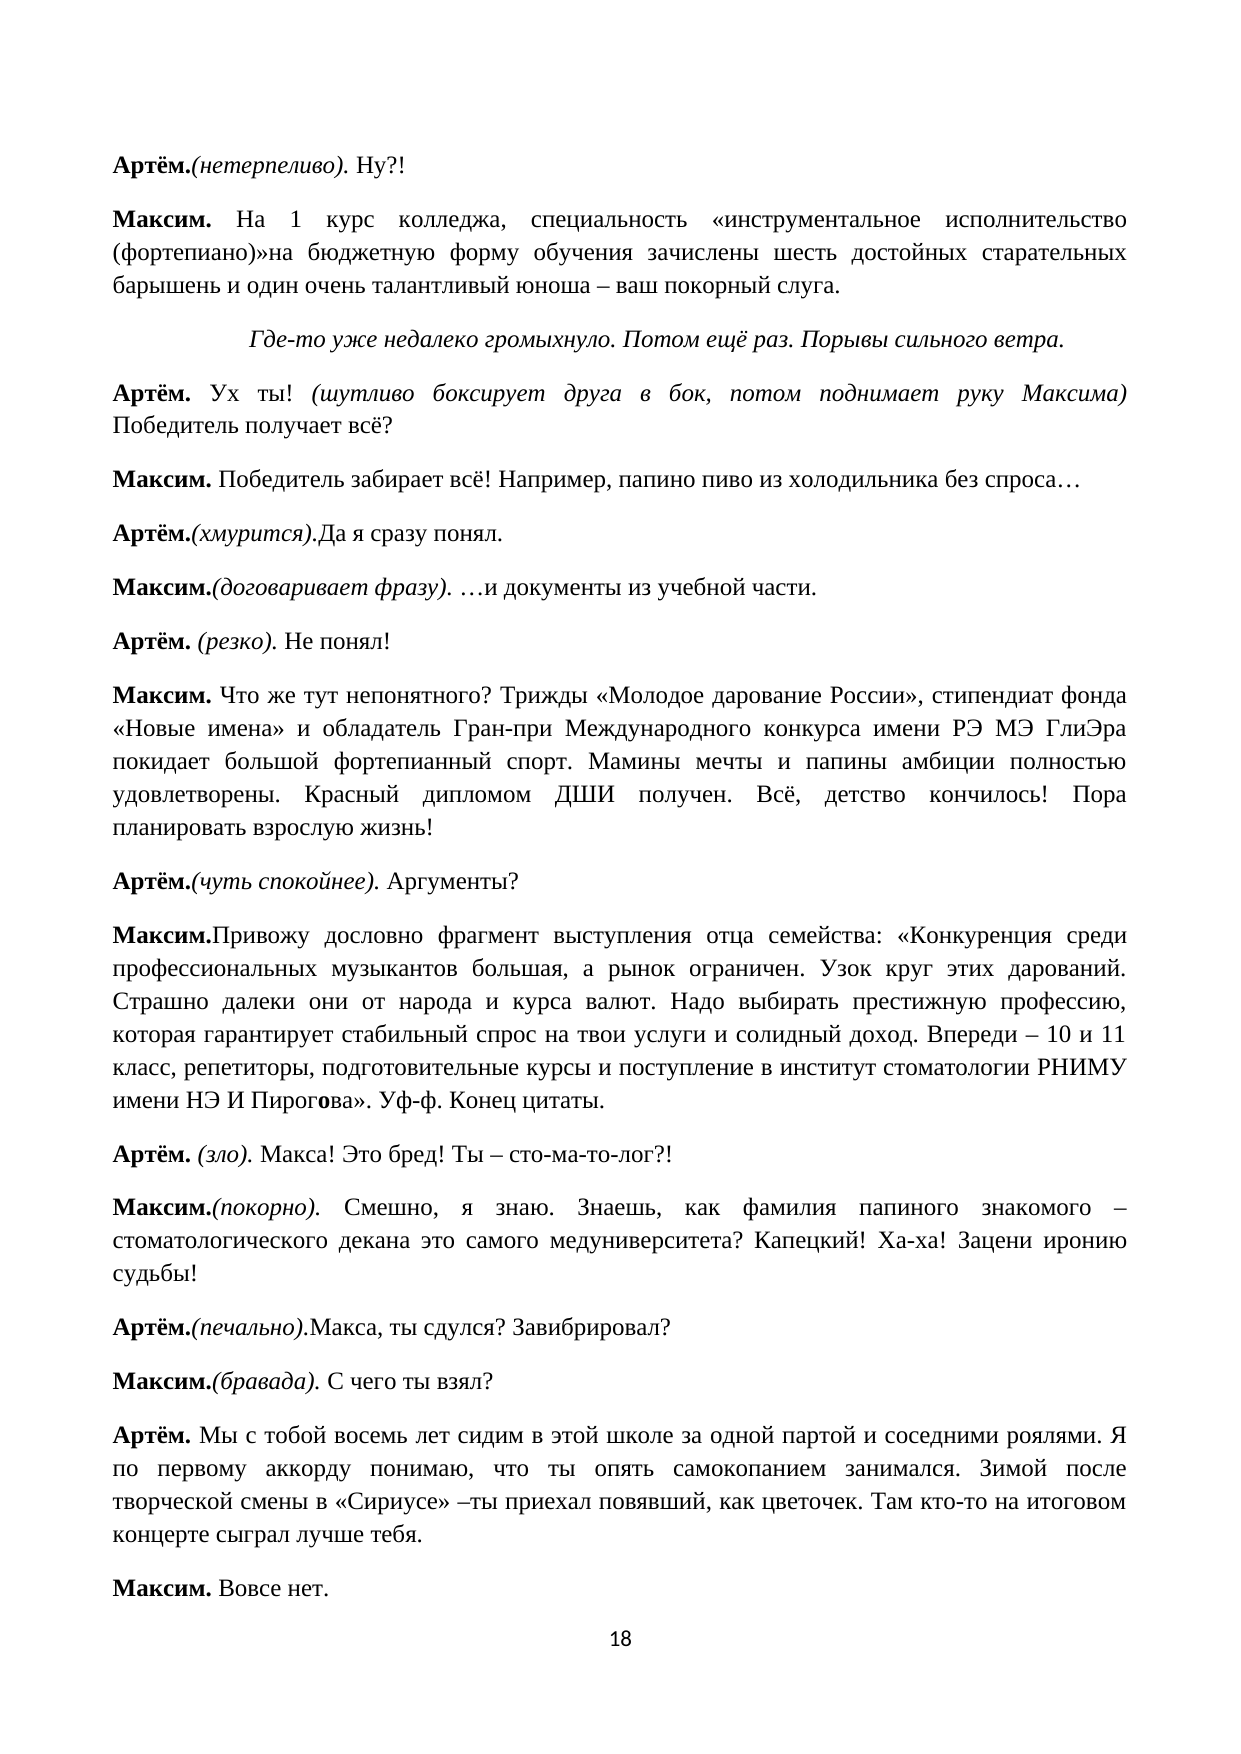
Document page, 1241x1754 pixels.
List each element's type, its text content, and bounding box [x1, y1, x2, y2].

text Максим. Вовсе нет. [112, 1573, 1128, 1602]
text Максим. Победитель забирает всё! Например, папино пиво из холодильника без спроса… [112, 464, 1128, 493]
text Артём.(чуть спокойнее). Аргументы? [112, 866, 1128, 894]
text Артём. (резко). Не понял! [112, 626, 1128, 655]
text Где-то уже недалеко громыхнуло. Потом ещё раз. Порывы сильного ветра. [112, 324, 1128, 352]
text Артём.(печально).Макса, ты сдулся? Завибрировал? [112, 1312, 1128, 1341]
text Артём. (зло). Макса! Это бред! Ты – сто-ма-то-лог?! [112, 1139, 1128, 1167]
text Артём. Мы с тобой восемь лет сидим в этой школе за одной партой и соседними роялями. Я по первому аккорду понимаю, что ты опять самокопанием занимался. Зимой после творческой смены в «Сириусе» –ты приехал повявший, как цветочек. Там кто-то на итоговом концерте сыграл лучше тебя. [112, 1420, 1128, 1548]
text Максим. Что же тут непонятного? Трижды «Молодое дарование России», стипендиат фонда «Новые имена» и обладатель Гран-при Международного конкурса имени РЭ МЭ ГлиЭра покидает большой фортепианный спорт. Мамины мечты и папины амбиции полностью удовлетворены. Красный дипломом ДШИ получен. Всё, детство кончилось! Пора планировать взрослую жизнь! [112, 680, 1128, 841]
text Максим.(бравада). С чего ты взял? [112, 1366, 1128, 1395]
text Артём.(нетерпеливо). Ну?! [112, 150, 1128, 179]
text Артём. Ух ты! (шутливо боксирует друга в бок, потом поднимает руку Максима) Победитель получает всё? [112, 378, 1128, 439]
text Артём.(хмурится).Да я сразу понял. [112, 518, 1128, 547]
text Максим.Привожу дословно фрагмент выступления отца семейства: «Конкуренция среди профессиональных музыкантов большая, а рынок ограничен. Узок круг этих дарований. Страшно далеки они от народа и курса валют. Надо выбирать престижную профессию, которая гарантирует стабильный спрос на твои услуги и солидный доход. Впереди – 10 и 11 класс, репетиторы, подготовительные курсы и поступление в институт стоматологии РНИМУ имени НЭ И Пирогова». Уф-ф. Конец цитаты. [112, 920, 1128, 1113]
text Максим. На 1 курс колледжа, специальность «инструментальное исполнительство (фортепиано)»на бюджетную форму обучения зачислены шесть достойных старательных барышень и один очень талантливый юноша – ваш покорный слуга. [112, 204, 1128, 299]
text Максим.(покорно). Смешно, я знаю. Знаешь, как фамилия папиного знакомого – стоматологического декана это самого медуниверситета? Капецкий! Ха-ха! Зацени иронию судьбы! [112, 1192, 1128, 1287]
text Максим.(договаривает фразу). …и документы из учебной части. [112, 572, 1128, 601]
